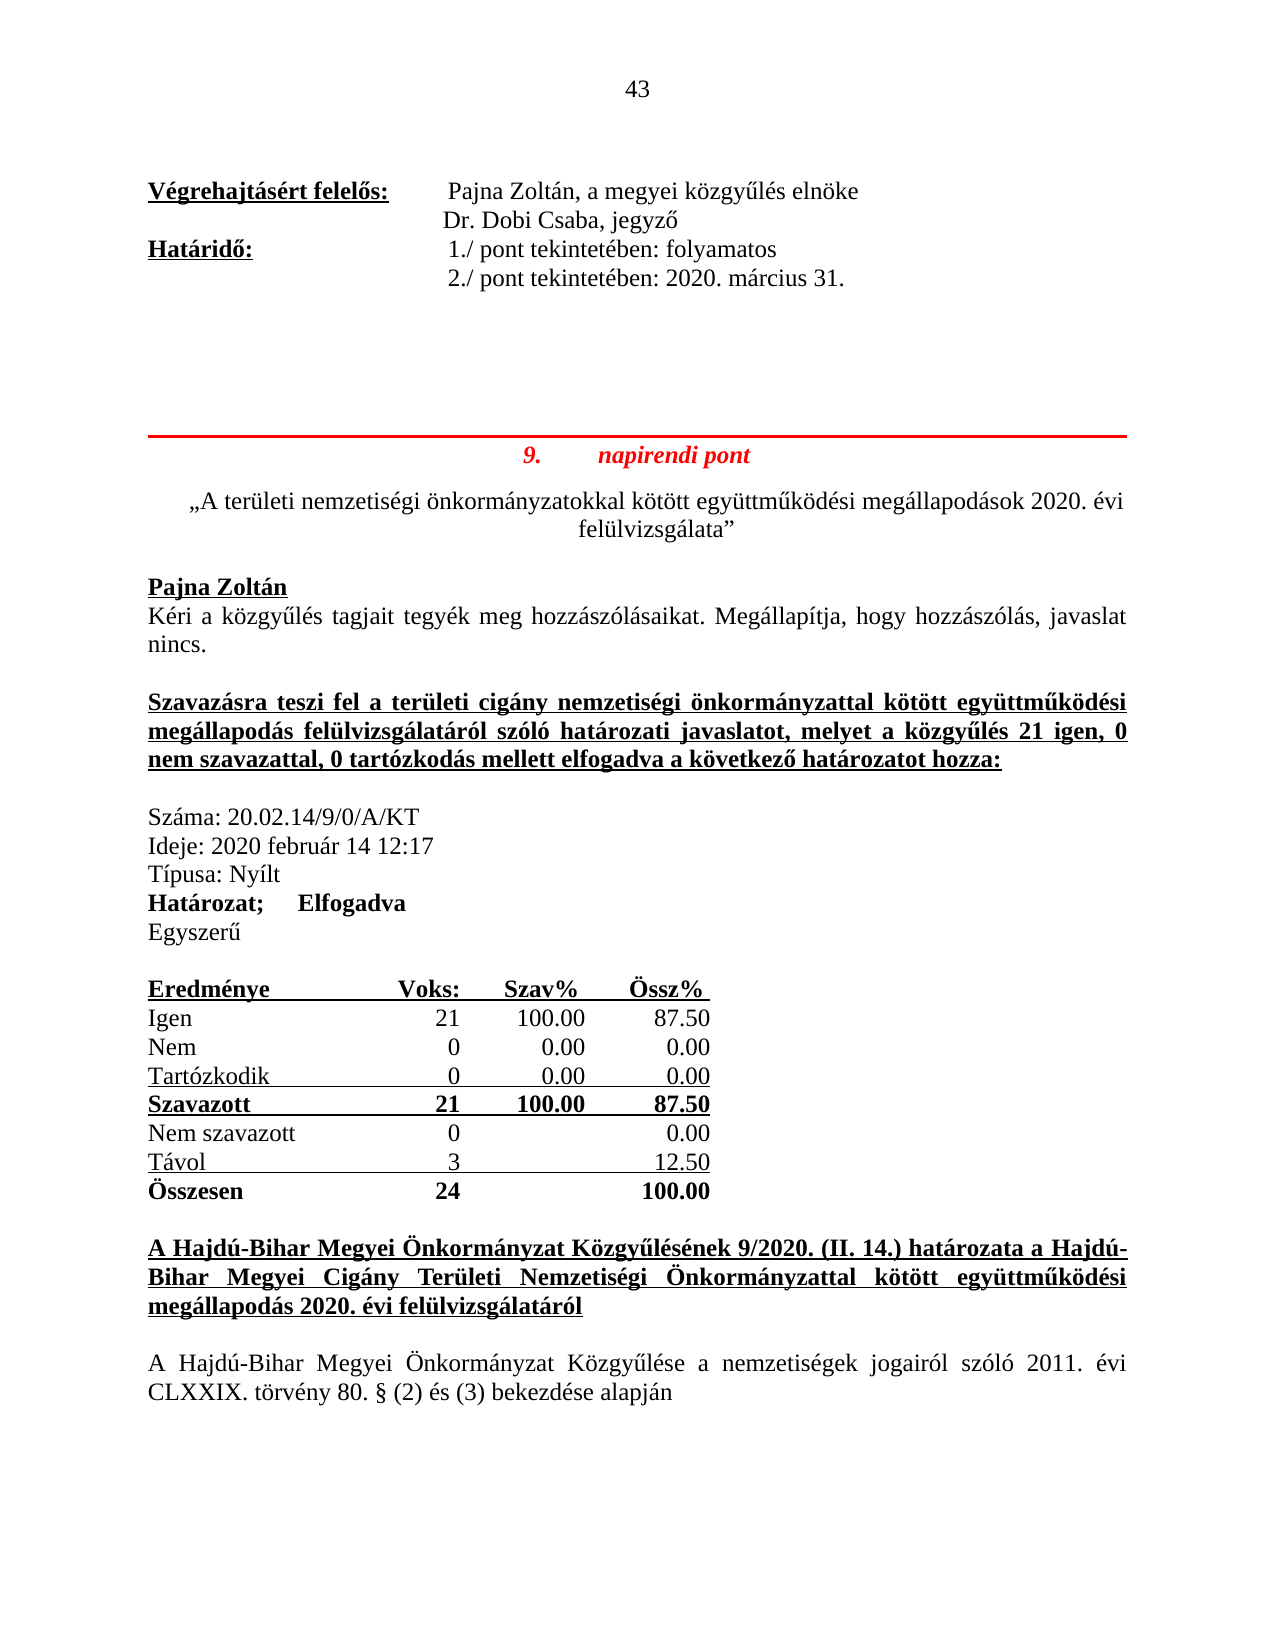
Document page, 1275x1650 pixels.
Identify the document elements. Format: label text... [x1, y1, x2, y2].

text Szavazásra teszi fel a területi cigány nemzetiségi önkormányzattal kötött együttműködési megállapodás felülvizsgálatáról szóló határozati javaslatot, melyet a közgyűlés 21 igen, 0 nem szavazattal, 0 tartózkodás mellett elfogadva a következő határozatot hozza: [148, 687, 1127, 712]
text Határidő: 1./ pont tekintetében: folyamatos [148, 234, 1127, 263]
text Szavazásra teszi fel a területi cigány nemzetiségi önkormányzattal kötött együttműködési megállapodás felülvizsgálatáról szóló határozati javaslatot, melyet a közgyűlés 21 igen, 0 nem szavazattal, 0 tartózkodás mellett elfogadva a következő határozatot hozza: [148, 742, 1127, 773]
text Összesen 24 100.00 [148, 1176, 1127, 1204]
text Nem szavazott 0 0.00 [148, 1118, 1127, 1147]
text „A területi nemzetiségi önkormányzatokkal kötött együttműködési megállapodások 2020. évi felülvizsgálata” [185, 486, 1127, 543]
text Végrehajtásért felelős: Pajna Zoltán, a megyei közgyűlés elnöke [148, 176, 1127, 205]
text Tartózkodik 0 0.00 0.00 [148, 1061, 1127, 1089]
text Szavazásra teszi fel a területi cigány nemzetiségi önkormányzattal kötött együttműködési megállapodás felülvizsgálatáról szóló határozati javaslatot, melyet a közgyűlés 21 igen, 0 nem szavazattal, 0 tartózkodás mellett elfogadva a következő határozatot hozza: [148, 713, 1127, 741]
text Eredménye Voks: Szav% Össz% [148, 974, 1127, 1003]
list napirendi pont [148, 438, 1127, 469]
text Határozat; Elfogadva [148, 888, 1127, 917]
text Igen 21 100.00 87.50 [148, 1003, 1127, 1032]
text Kéri a közgyűlés tagjait tegyék meg hozzászólásaikat. Megállapítja, hogy hozzászólás, javaslat nincs. [148, 601, 1127, 658]
text Egyszerű [148, 917, 1127, 946]
text Távol 3 12.50 [148, 1147, 1127, 1176]
text Nem 0 0.00 0.00 [148, 1032, 1127, 1061]
text A Hajdú-Bihar Megyei Önkormányzat Közgyűlésének 9/2020. (II. 14.) határozata a Hajdú-Bihar Megyei Cigány Területi Nemzetiségi Önkormányzattal kötött együttműködési megállapodás 2020. évi felülvizsgálatáról [148, 1288, 1127, 1319]
text Száma: 20.02.14/9/0/A/KT [148, 802, 1127, 831]
text A Hajdú-Bihar Megyei Önkormányzat Közgyűlésének 9/2020. (II. 14.) határozata a Hajdú-Bihar Megyei Cigány Területi Nemzetiségi Önkormányzattal kötött együttműködési megállapodás 2020. évi felülvizsgálatáról [148, 1260, 1127, 1287]
text A Hajdú-Bihar Megyei Önkormányzat Közgyűlése a nemzetiségek jogairól szóló 2011. évi CLXXIX. törvény 80. § (2) és (3) bekezdése alapján [148, 1348, 1127, 1406]
text Szavazott 21 100.00 87.50 [148, 1089, 1127, 1118]
text 2./ pont tekintetében: 2020. március 31. [148, 263, 1127, 291]
text Típusa: Nyílt [148, 859, 1127, 888]
text A Hajdú-Bihar Megyei Önkormányzat Közgyűlésének 9/2020. (II. 14.) határozata a Hajdú-Bihar Megyei Cigány Területi Nemzetiségi Önkormányzattal kötött együttműködési megállapodás 2020. évi felülvizsgálatáról [148, 1233, 1127, 1258]
text Dr. Dobi Csaba, jegyző [369, 205, 1127, 234]
text Pajna Zoltán [148, 572, 1127, 601]
text Ideje: 2020 február 14 12:17 [148, 831, 1127, 859]
